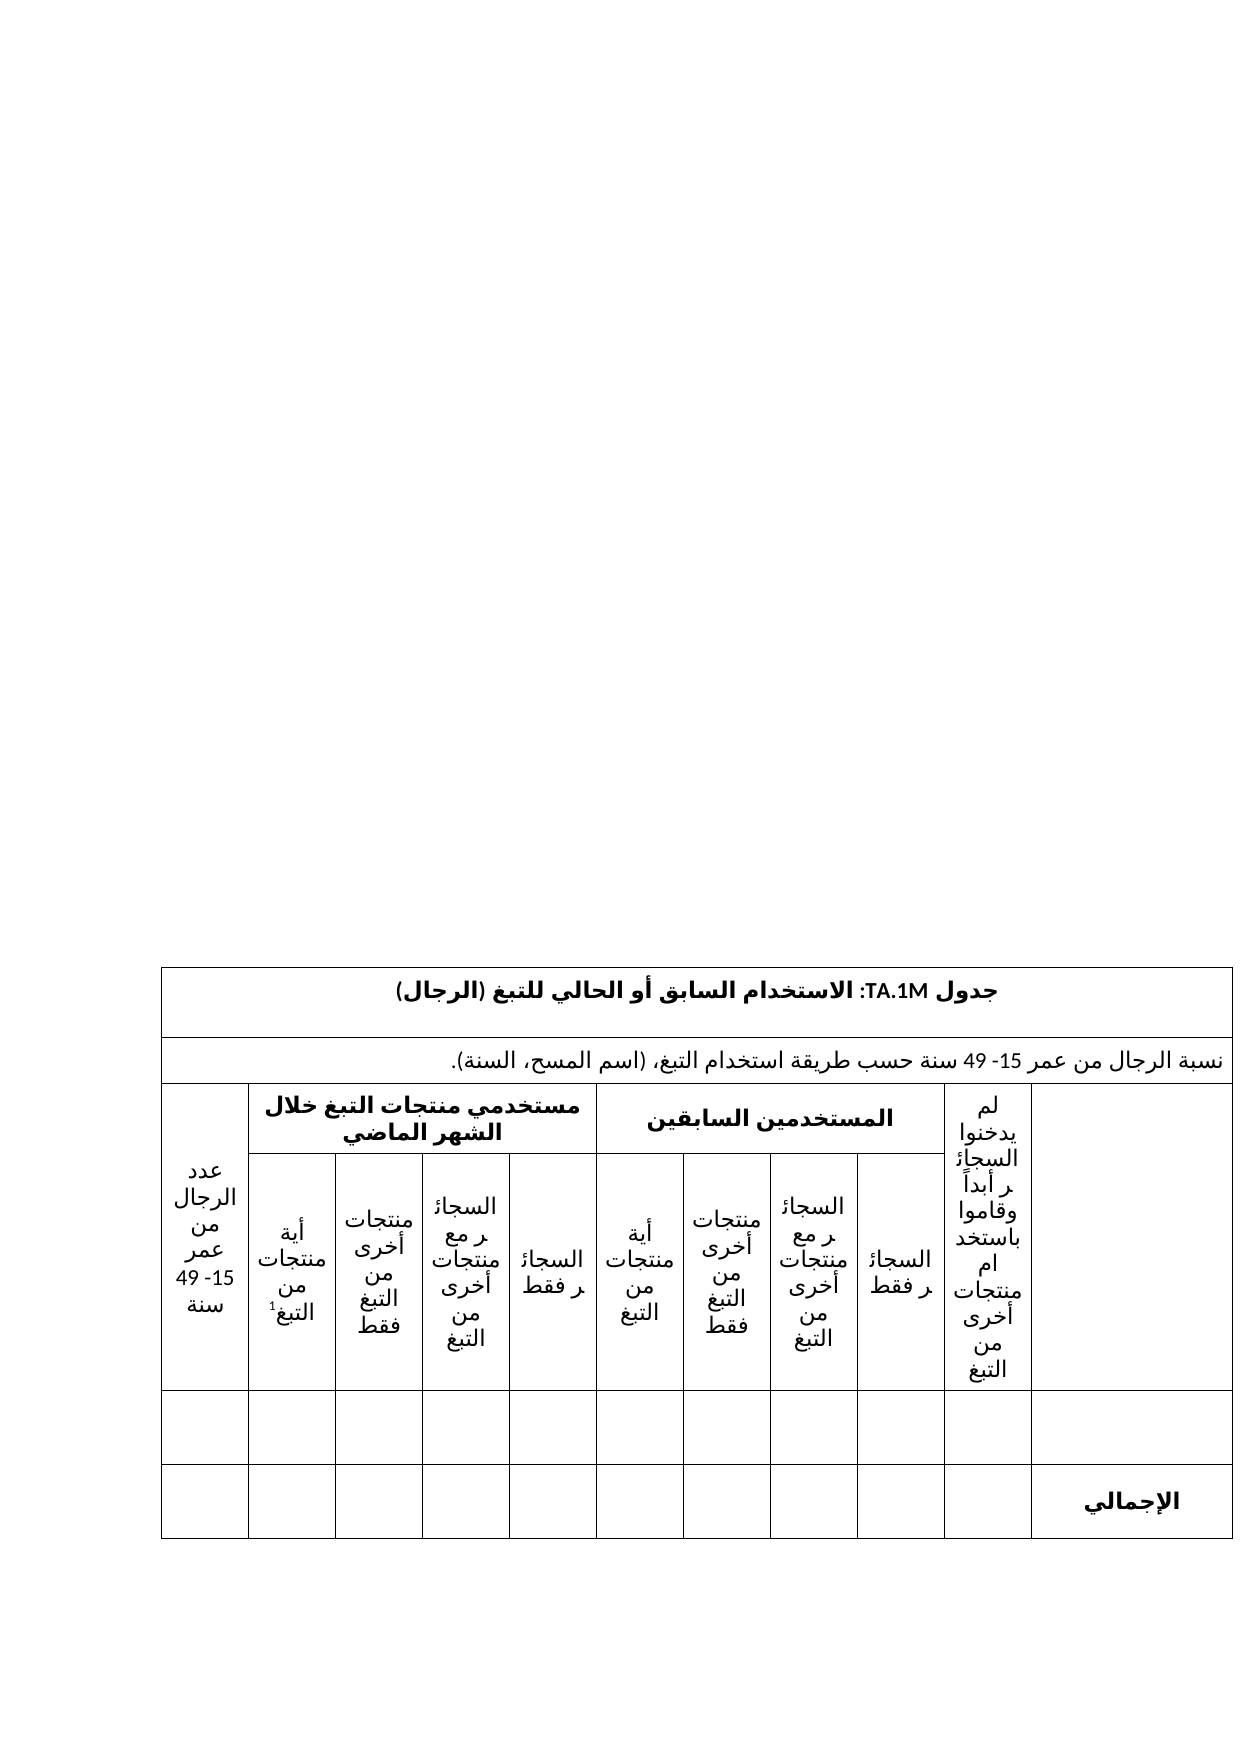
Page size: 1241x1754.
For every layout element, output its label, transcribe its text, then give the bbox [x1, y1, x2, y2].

table_cell نسبة الرجال من عمر 15- 49 سنة حسب طريقة استخدام التبغ، (اسم المسح، السنة). [162, 1038, 1232, 1083]
table_cell [249, 1391, 335, 1464]
table_cell [945, 1391, 1031, 1464]
table_cell [423, 1465, 509, 1538]
table_cell الإجمالي [1032, 1465, 1232, 1538]
table_cell السجائر فقط [858, 1154, 944, 1390]
table_cell [510, 1465, 596, 1538]
table_cell [597, 1465, 683, 1538]
table_cell [423, 1391, 509, 1464]
table_cell [945, 1465, 1031, 1538]
table_cell [510, 1391, 596, 1464]
table_cell [162, 1391, 248, 1464]
table_cell [597, 1391, 683, 1464]
table_cell أية منتجات من التبغ1 [249, 1154, 335, 1390]
table_cell منتجات أخرى من التبغ فقط [336, 1154, 422, 1390]
table_cell [336, 1465, 422, 1538]
table_cell [684, 1391, 770, 1464]
table_cell [1032, 1391, 1232, 1464]
table_cell [858, 1391, 944, 1464]
table_cell [771, 1465, 857, 1538]
table_cell السجائر مع منتجات أخرى من التبغ [771, 1154, 857, 1390]
table_cell أية منتجات من التبغ [597, 1154, 683, 1390]
table_cell عدد الرجال من عمر 15- 49 سنة [162, 1084, 248, 1390]
table_cell [858, 1465, 944, 1538]
table_cell منتجات أخرى من التبغ فقط [684, 1154, 770, 1390]
table_header جدول TA.1M: الاستخدام السابق أو الحالي للتبغ (الرجال) [162, 968, 1232, 1037]
table_cell السجائر فقط [510, 1154, 596, 1390]
table_cell [1032, 1084, 1232, 1390]
table_cell [771, 1391, 857, 1464]
table_cell [684, 1465, 770, 1538]
table_cell مستخدمي منتجات التبغ خلال الشهر الماضي [249, 1084, 596, 1153]
table_cell السجائر مع منتجات أخرى من التبغ [423, 1154, 509, 1390]
table_cell [162, 1465, 248, 1538]
table_cell [249, 1465, 335, 1538]
table_cell المستخدمين السابقين [597, 1084, 944, 1153]
table_cell [336, 1391, 422, 1464]
table_cell لم يدخنوا السجائر أبداً وقاموا باستخدام منتجات أخرى من التبغ [945, 1084, 1031, 1390]
